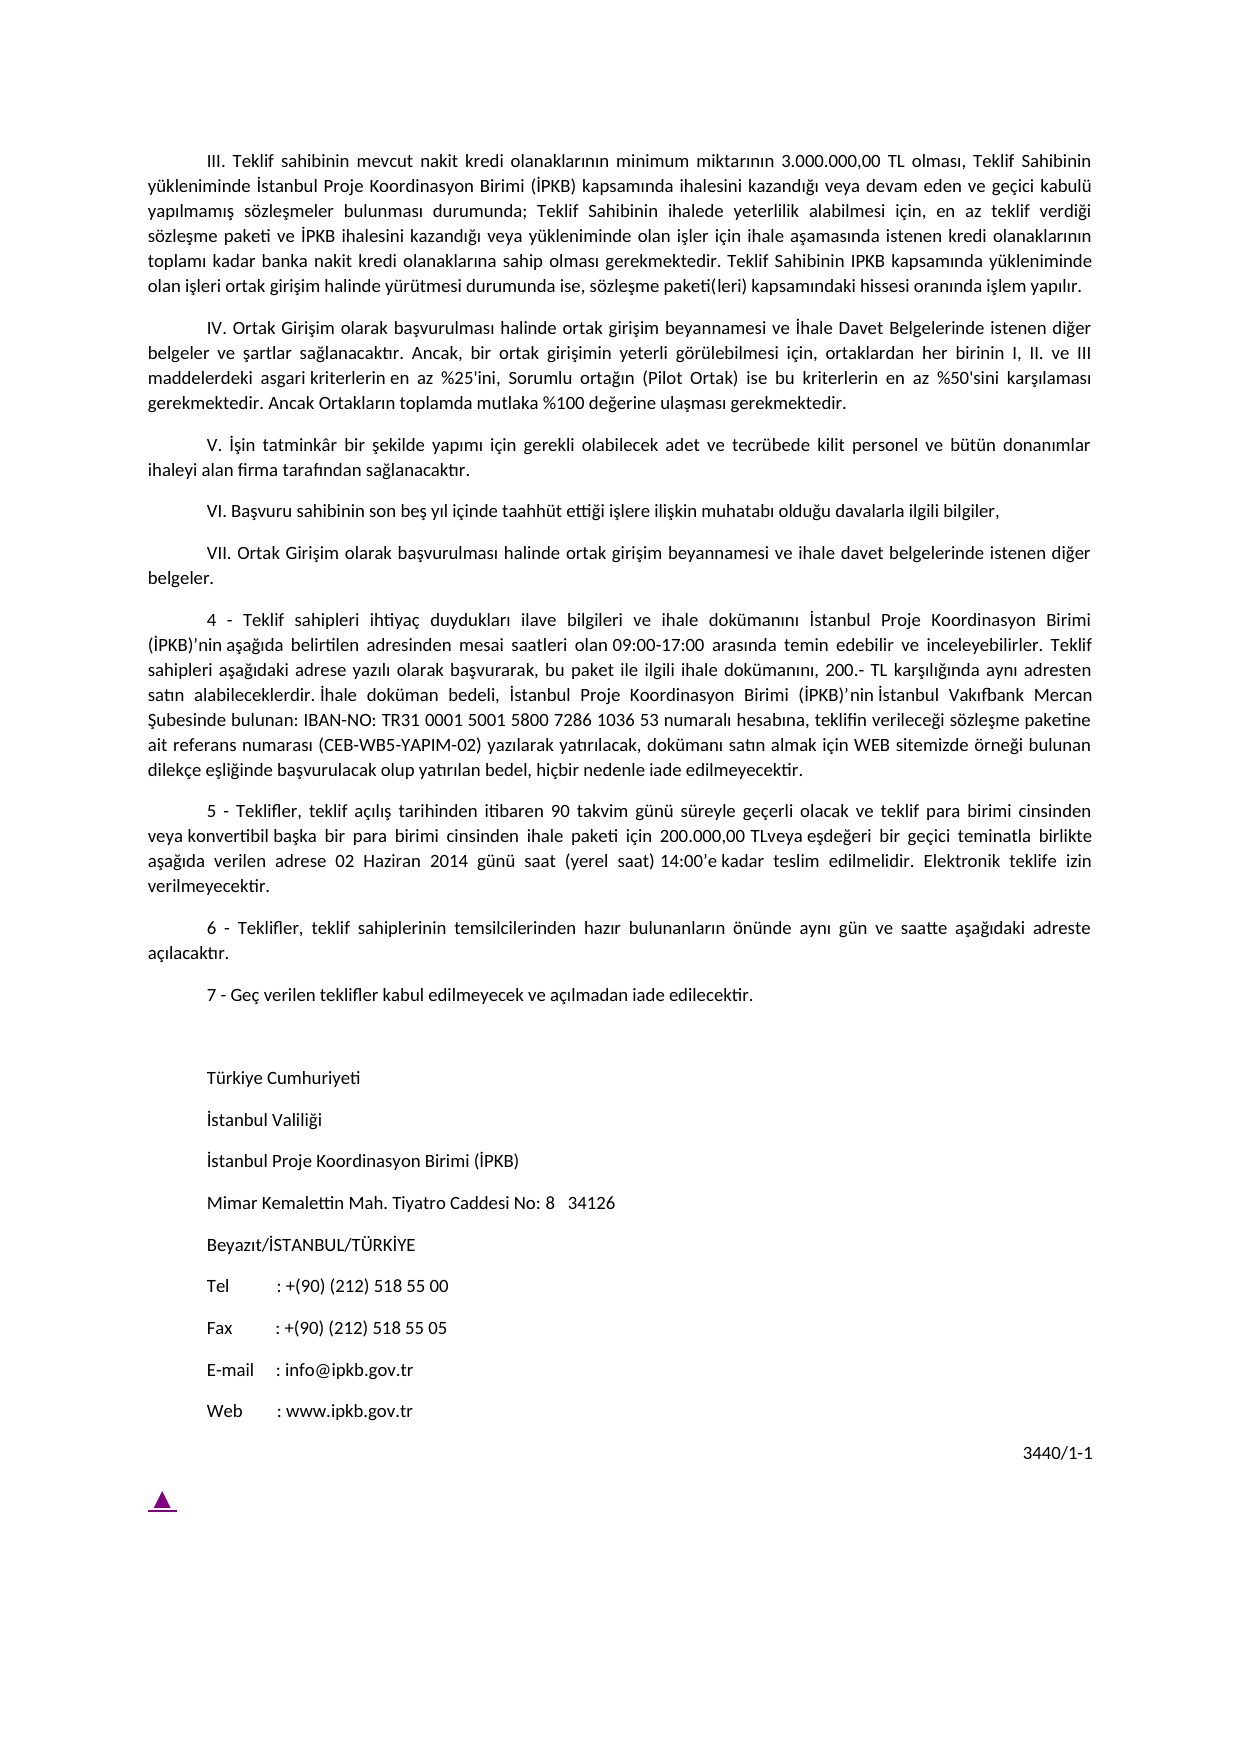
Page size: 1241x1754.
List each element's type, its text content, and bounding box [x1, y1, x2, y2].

text Mimar Kemalettin Mah. Tiyatro Caddesi No: 8 34126 [148, 1189, 1093, 1214]
text VII. Ortak Girişim olarak başvurulması halinde ortak girişim beyannamesi ve ihale davet belgelerinde istenen diğer belgeler. [148, 539, 1093, 589]
text V. İşin tatminkâr bir şekilde yapımı için gerekli olabilecek adet ve tecrübede kilit personel ve bütün donanımlar ihaleyi alan firma tarafından sağlanacaktır. [148, 431, 1093, 481]
text İstanbul Valiliği [148, 1106, 1093, 1131]
text E-mail : info@ipkb.gov.tr [148, 1356, 1093, 1381]
text Beyazıt/İSTANBUL/TÜRKİYE [148, 1231, 1093, 1256]
text ▲ [148, 1481, 1093, 1514]
text Web : www.ipkb.gov.tr [148, 1398, 1093, 1423]
text 4 - Teklif sahipleri ihtiyaç duydukları ilave bilgileri ve ihale dokümanını İstanbul Proje Koordinasyon Birimi (İPKB)’nin aşağıda belirtilen adresinden mesai saatleri olan 09:00-17:00 arasında temin edebilir ve inceleyebilirler. Teklif sahipleri aşağıdaki adrese yazılı olarak başvurarak, bu paket ile ilgili ihale dokümanını, 200.- TL karşılığında aynı adresten satın alabileceklerdir. İhale doküman bedeli, İstanbul Proje Koordinasyon Birimi (İPKB)’nin İstanbul Vakıfbank Mercan Şubesinde bulunan: IBAN-NO: TR31 0001 5001 5800 7286 1036 53 numaralı hesabına, teklifin verileceği sözleşme paketine ait referans numarası (CEB-WB5-YAPIM-02) yazılarak yatırılacak, dokümanı satın almak için WEB sitemizde örneği bulunan dilekçe eşliğinde başvurulacak olup yatırılan bedel, hiçbir nedenle iade edilmeyecektir. [148, 606, 1093, 781]
text Tel : +(90) (212) 518 55 00 [148, 1273, 1093, 1298]
text VI. Başvuru sahibinin son beş yıl içinde taahhüt ettiği işlere ilişkin muhatabı olduğu davalarla ilgili bilgiler, [148, 498, 1093, 523]
text 5 - Teklifler, teklif açılış tarihinden itibaren 90 takvim günü süreyle geçerli olacak ve teklif para birimi cinsinden veya konvertibil başka bir para birimi cinsinden ihale paketi için 200.000,00 TLveya eşdeğeri bir geçici teminatla birlikte aşağıda verilen adrese 02 Haziran 2014 günü saat (yerel saat) 14:00’e kadar teslim edilmelidir. Elektronik teklife izin verilmeyecektir. [148, 798, 1093, 898]
text 7 - Geç verilen teklifler kabul edilmeyecek ve açılmadan iade edilecektir. [148, 981, 1093, 1006]
text IV. Ortak Girişim olarak başvurulması halinde ortak girişim beyannamesi ve İhale Davet Belgelerinde istenen diğer belgeler ve şartlar sağlanacaktır. Ancak, bir ortak girişimin yeterli görülebilmesi için, ortaklardan her birinin I, II. ve III maddelerdeki asgari kriterlerin en az %25'ini, Sorumlu ortağın (Pilot Ortak) ise bu kriterlerin en az %50'sini karşılaması gerekmektedir. Ancak Ortakların toplamda mutlaka %100 değerine ulaşması gerekmektedir. [148, 314, 1093, 414]
text Fax : +(90) (212) 518 55 05 [148, 1314, 1093, 1339]
text Türkiye Cumhuriyeti [148, 1064, 1093, 1089]
text 6 - Teklifler, teklif sahiplerinin temsilcilerinden hazır bulunanların önünde aynı gün ve saatte aşağıdaki adreste açılacaktır. [148, 914, 1093, 964]
text İstanbul Proje Koordinasyon Birimi (İPKB) [148, 1148, 1093, 1173]
text III. Teklif sahibinin mevcut nakit kredi olanaklarının minimum miktarının 3.000.000,00 TL olması, Teklif Sahibinin yükleniminde İstanbul Proje Koordinasyon Birimi (İPKB) kapsamında ihalesini kazandığı veya devam eden ve geçici kabulü yapılmamış sözleşmeler bulunması durumunda; Teklif Sahibinin ihalede yeterlilik alabilmesi için, en az teklif verdiği sözleşme paketi ve İPKB ihalesini kazandığı veya yükleniminde olan işler için ihale aşamasında istenen kredi olanaklarının toplamı kadar banka nakit kredi olanaklarına sahip olması gerekmektedir. Teklif Sahibinin IPKB kapsamında yükleniminde olan işleri ortak girişim halinde yürütmesi durumunda ise, sözleşme paketi(leri) kapsamındaki hissesi oranında işlem yapılır. [148, 148, 1093, 298]
text 3440/1-1 [148, 1439, 1093, 1464]
